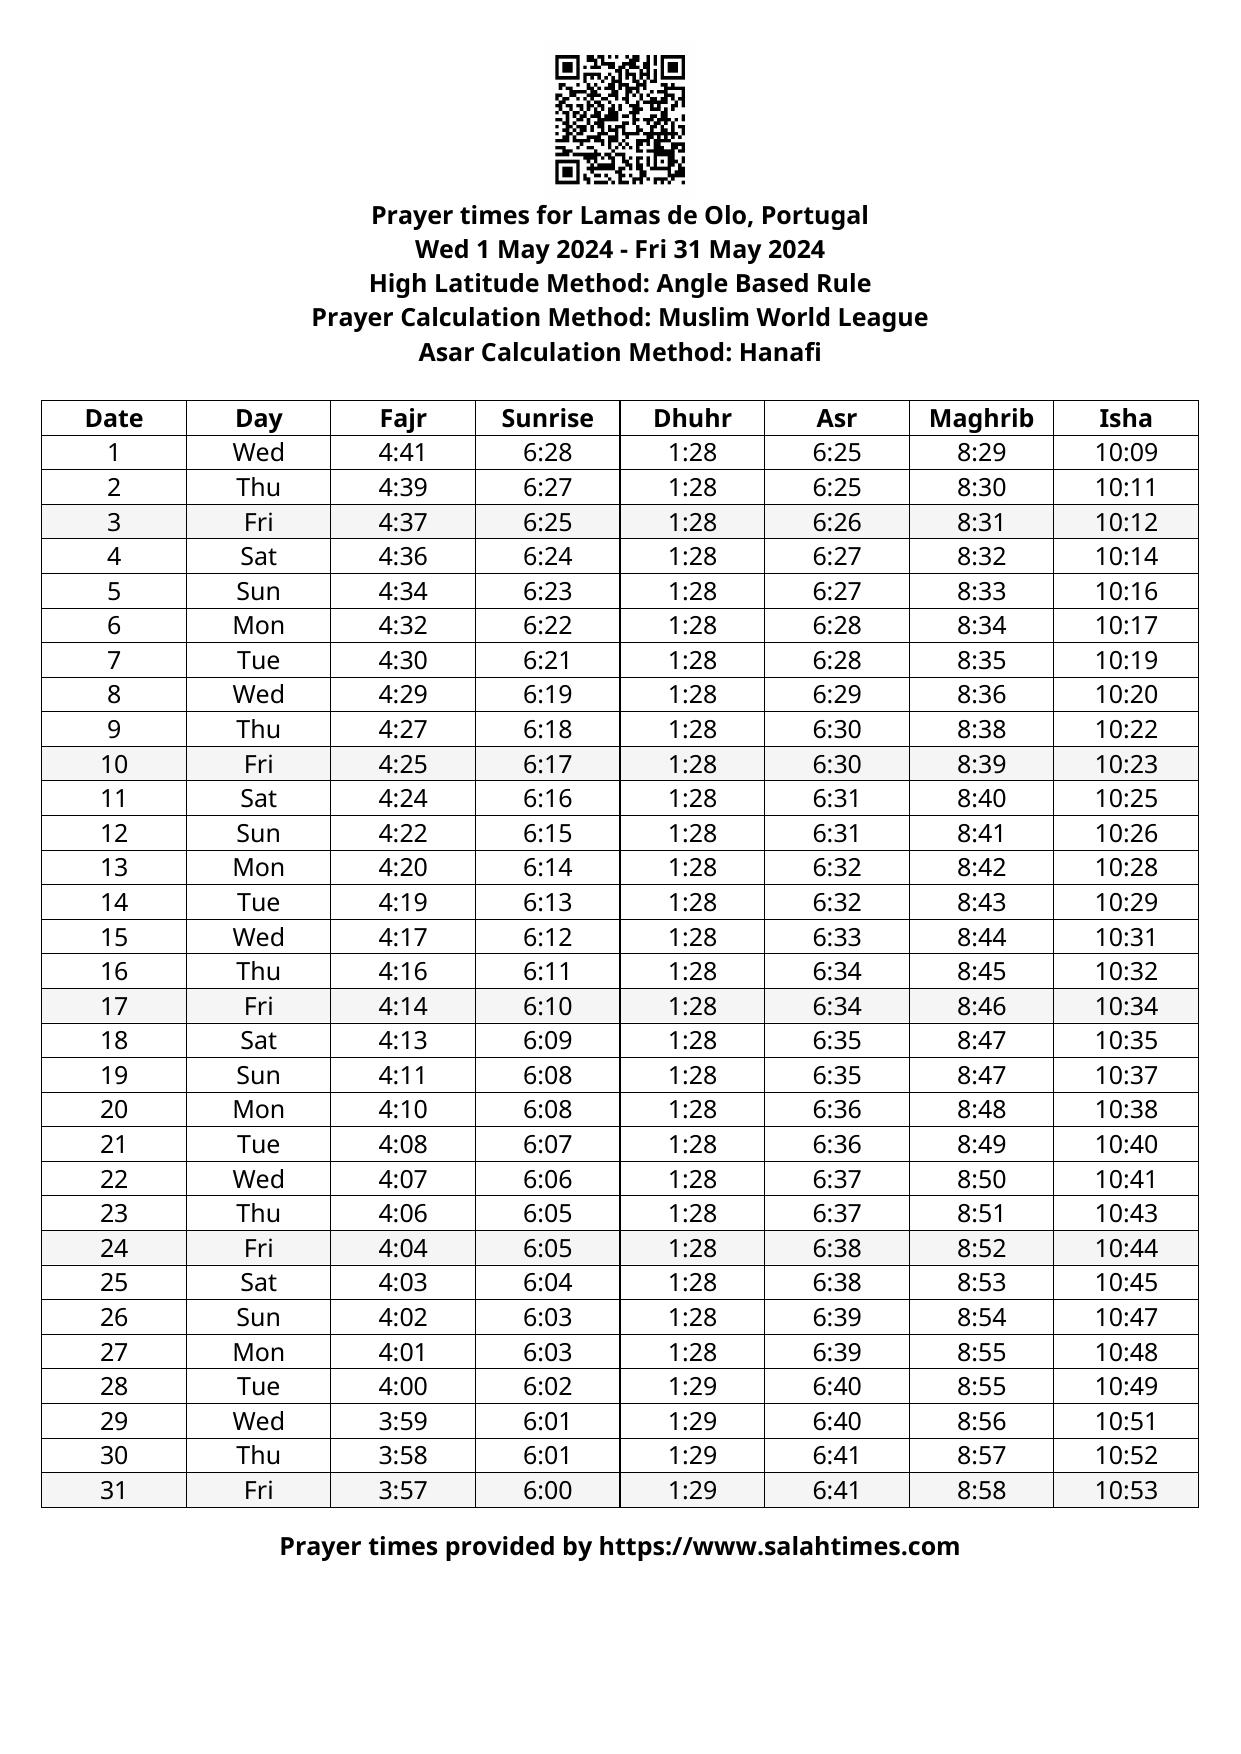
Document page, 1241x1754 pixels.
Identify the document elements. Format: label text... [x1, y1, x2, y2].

table_cell Tue [187, 885, 330, 919]
table_cell 4:04 [331, 1231, 475, 1264]
table_cell 8:36 [910, 678, 1053, 711]
table_cell 10:20 [1054, 678, 1198, 711]
table_cell 6:34 [765, 954, 909, 988]
table_cell 4:00 [331, 1369, 475, 1403]
table_cell 1:28 [621, 1058, 764, 1092]
table_cell 4:11 [331, 1058, 475, 1092]
picture [542, 41, 699, 198]
table_cell 10:25 [1054, 781, 1198, 815]
table_cell 14 [42, 885, 186, 919]
table_cell 1:28 [621, 712, 764, 746]
table_cell 10:48 [1054, 1335, 1198, 1368]
table_cell 23 [42, 1196, 186, 1230]
table_cell 16 [42, 954, 186, 988]
table_cell 4:32 [331, 609, 475, 642]
table_cell 8 [42, 678, 186, 711]
table_cell 4:30 [331, 643, 475, 677]
table_cell 4:20 [331, 851, 475, 884]
table_cell 6:05 [476, 1196, 619, 1230]
table_cell 4:08 [331, 1127, 475, 1161]
table_cell Mon [187, 851, 330, 884]
table_cell 4:34 [331, 574, 475, 607]
table_cell 8:52 [910, 1231, 1053, 1264]
table_cell 9 [42, 712, 186, 746]
table_cell 1:28 [621, 781, 764, 815]
table_cell 8:33 [910, 574, 1053, 607]
table_cell 6:32 [765, 851, 909, 884]
table_cell 6:32 [765, 885, 909, 919]
table_cell Sat [187, 539, 330, 573]
table_cell 6:31 [765, 781, 909, 815]
table_cell 4 [42, 539, 186, 573]
table_cell 1:29 [621, 1473, 764, 1507]
table_cell 10:43 [1054, 1196, 1198, 1230]
table_cell 1:28 [621, 574, 764, 607]
table_cell 11 [42, 781, 186, 815]
table_cell 24 [42, 1231, 186, 1264]
table_cell 29 [42, 1404, 186, 1437]
table_cell 8:46 [910, 989, 1053, 1022]
table_cell 1:28 [621, 885, 764, 919]
table_cell 4:02 [331, 1300, 475, 1334]
table_cell 20 [42, 1093, 186, 1126]
table_cell 1:28 [621, 989, 764, 1022]
text High Latitude Method: Angle Based Rule [42, 266, 1198, 300]
table_cell 1:28 [621, 470, 764, 504]
table_cell 8:56 [910, 1404, 1053, 1437]
table_cell 4:41 [331, 436, 475, 469]
table_cell 1:28 [621, 609, 764, 642]
table_cell 6:38 [765, 1231, 909, 1264]
table_cell 10:32 [1054, 954, 1198, 988]
table_cell Tue [187, 1369, 330, 1403]
table_cell 8:35 [910, 643, 1053, 677]
table_cell 6:34 [765, 989, 909, 1022]
table_cell 19 [42, 1058, 186, 1092]
table_cell 1:28 [621, 747, 764, 780]
table_cell Sun [187, 574, 330, 607]
table_cell Sat [187, 781, 330, 815]
table_cell 26 [42, 1300, 186, 1334]
table_cell Mon [187, 1093, 330, 1126]
table_cell 10:51 [1054, 1404, 1198, 1437]
table_header Dhuhr [621, 401, 764, 434]
table_cell Tue [187, 1127, 330, 1161]
table_cell 10:45 [1054, 1266, 1198, 1299]
table_cell 6:36 [765, 1127, 909, 1161]
table_cell Wed [187, 1162, 330, 1195]
table_cell 18 [42, 1024, 186, 1057]
table_cell 8:42 [910, 851, 1053, 884]
table_cell 8:54 [910, 1300, 1053, 1334]
table_cell 4:27 [331, 712, 475, 746]
table_cell 10 [42, 747, 186, 780]
table_cell 10:26 [1054, 816, 1198, 849]
table_cell 8:31 [910, 505, 1053, 538]
table_cell 6:08 [476, 1093, 619, 1126]
table_cell 8:47 [910, 1058, 1053, 1092]
table_cell 6:39 [765, 1300, 909, 1334]
table_cell 4:39 [331, 470, 475, 504]
text Asar Calculation Method: Hanafi [42, 334, 1198, 368]
table_cell 10:19 [1054, 643, 1198, 677]
table_header Sunrise [476, 401, 619, 434]
table_cell 10:28 [1054, 851, 1198, 884]
table_cell 4:10 [331, 1093, 475, 1126]
table_cell 6:05 [476, 1231, 619, 1264]
table_cell 6:35 [765, 1058, 909, 1092]
table_cell 31 [42, 1473, 186, 1507]
table_header Isha [1054, 401, 1198, 434]
table_cell 8:49 [910, 1127, 1053, 1161]
table_cell 10:29 [1054, 885, 1198, 919]
table_cell Mon [187, 609, 330, 642]
table_cell 6:28 [476, 436, 619, 469]
table_cell 10:44 [1054, 1231, 1198, 1264]
table_cell 15 [42, 920, 186, 953]
table_cell 1:28 [621, 1231, 764, 1264]
table_cell Sat [187, 1266, 330, 1299]
table_cell Thu [187, 470, 330, 504]
table_cell Wed [187, 1404, 330, 1437]
table_cell 4:37 [331, 505, 475, 538]
table_cell 10:23 [1054, 747, 1198, 780]
table_cell 6:25 [476, 505, 619, 538]
table_cell 8:51 [910, 1196, 1053, 1230]
table_cell 5 [42, 574, 186, 607]
table_cell 8:47 [910, 1024, 1053, 1057]
table_cell 10:49 [1054, 1369, 1198, 1403]
table_cell 4:36 [331, 539, 475, 573]
table_cell 8:58 [910, 1473, 1053, 1507]
table_cell Sun [187, 1300, 330, 1334]
table_cell 8:38 [910, 712, 1053, 746]
table_cell 8:55 [910, 1369, 1053, 1403]
table_cell 1:28 [621, 1024, 764, 1057]
table_cell 1 [42, 436, 186, 469]
table_cell 6:40 [765, 1369, 909, 1403]
table_cell 6:09 [476, 1024, 619, 1057]
table_cell 6:24 [476, 539, 619, 573]
table_cell 6:33 [765, 920, 909, 953]
table_cell Fri [187, 1473, 330, 1507]
table_cell Fri [187, 747, 330, 780]
table_cell 10:38 [1054, 1093, 1198, 1126]
table_cell 10:40 [1054, 1127, 1198, 1161]
table_cell 6:30 [765, 712, 909, 746]
table_cell 8:53 [910, 1266, 1053, 1299]
table_cell Wed [187, 436, 330, 469]
table_cell 4:24 [331, 781, 475, 815]
table_cell 4:01 [331, 1335, 475, 1368]
table_cell 6:23 [476, 574, 619, 607]
table_cell 1:29 [621, 1369, 764, 1403]
table_cell 6:41 [765, 1473, 909, 1507]
table_cell 3:57 [331, 1473, 475, 1507]
table_cell 2 [42, 470, 186, 504]
table_cell 10:09 [1054, 436, 1198, 469]
table_cell 1:28 [621, 1127, 764, 1161]
table_cell 6:25 [765, 470, 909, 504]
table_cell 10:31 [1054, 920, 1198, 953]
table_cell 6:11 [476, 954, 619, 988]
table_cell 13 [42, 851, 186, 884]
table_cell 7 [42, 643, 186, 677]
table_cell 6:37 [765, 1162, 909, 1195]
table_cell 1:28 [621, 851, 764, 884]
table_cell 6:40 [765, 1404, 909, 1437]
table_cell 10:17 [1054, 609, 1198, 642]
table_cell 3 [42, 505, 186, 538]
table_cell 10:53 [1054, 1473, 1198, 1507]
table_cell 6:27 [765, 574, 909, 607]
table_cell 6:29 [765, 678, 909, 711]
table_cell 1:29 [621, 1439, 764, 1472]
table_cell 6:36 [765, 1093, 909, 1126]
table_cell Thu [187, 1439, 330, 1472]
table_cell 6:27 [476, 470, 619, 504]
table_cell 8:48 [910, 1093, 1053, 1126]
table_cell 6:01 [476, 1404, 619, 1437]
table_cell 1:28 [621, 436, 764, 469]
table_cell 8:29 [910, 436, 1053, 469]
table_cell 1:28 [621, 678, 764, 711]
table_cell 6:13 [476, 885, 619, 919]
table_cell 8:43 [910, 885, 1053, 919]
table_cell 10:34 [1054, 989, 1198, 1022]
table_cell 1:28 [621, 643, 764, 677]
table_cell 17 [42, 989, 186, 1022]
table_cell 6:31 [765, 816, 909, 849]
table_cell 6:01 [476, 1439, 619, 1472]
table_cell 1:28 [621, 1300, 764, 1334]
table_header Day [187, 401, 330, 434]
table_header Asr [765, 401, 909, 434]
table_header Fajr [331, 401, 475, 434]
table_cell 6:16 [476, 781, 619, 815]
table_cell 27 [42, 1335, 186, 1368]
table_cell 4:13 [331, 1024, 475, 1057]
table_cell 1:28 [621, 816, 764, 849]
table_cell 6:10 [476, 989, 619, 1022]
table_cell 6:15 [476, 816, 619, 849]
text Wed 1 May 2024 - Fri 31 May 2024 [42, 232, 1198, 266]
table_cell 6:41 [765, 1439, 909, 1472]
table_cell Thu [187, 1196, 330, 1230]
table_cell 6:14 [476, 851, 619, 884]
table_cell 6:21 [476, 643, 619, 677]
table_cell Sun [187, 1058, 330, 1092]
table_cell 1:28 [621, 1196, 764, 1230]
table_cell 8:32 [910, 539, 1053, 573]
table_cell Tue [187, 643, 330, 677]
text Prayer times for Lamas de Olo, Portugal [42, 198, 1198, 232]
table_cell 6:38 [765, 1266, 909, 1299]
table_cell 8:39 [910, 747, 1053, 780]
table_cell 4:16 [331, 954, 475, 988]
table_cell 10:12 [1054, 505, 1198, 538]
table_cell 10:47 [1054, 1300, 1198, 1334]
table_header Maghrib [910, 401, 1053, 434]
table_cell 6:39 [765, 1335, 909, 1368]
table_cell 6:35 [765, 1024, 909, 1057]
table_cell 4:29 [331, 678, 475, 711]
table_cell 8:50 [910, 1162, 1053, 1195]
table_cell 6:18 [476, 712, 619, 746]
table_cell 4:14 [331, 989, 475, 1022]
table_cell 1:28 [621, 1093, 764, 1126]
table_cell 21 [42, 1127, 186, 1161]
table_cell Fri [187, 505, 330, 538]
table_cell Fri [187, 989, 330, 1022]
table_cell 1:28 [621, 1266, 764, 1299]
table_cell 6:26 [765, 505, 909, 538]
table_cell 8:57 [910, 1439, 1053, 1472]
table_cell 6:28 [765, 643, 909, 677]
table_cell 10:11 [1054, 470, 1198, 504]
table_cell 6:03 [476, 1300, 619, 1334]
table_cell 6:30 [765, 747, 909, 780]
table_cell 22 [42, 1162, 186, 1195]
table_cell 6:12 [476, 920, 619, 953]
table_cell 8:41 [910, 816, 1053, 849]
table_cell 10:41 [1054, 1162, 1198, 1195]
table_cell 8:30 [910, 470, 1053, 504]
table_cell 6:19 [476, 678, 619, 711]
table_cell 1:28 [621, 505, 764, 538]
table_cell 6 [42, 609, 186, 642]
table_cell 4:19 [331, 885, 475, 919]
table_cell 6:25 [765, 436, 909, 469]
table_header Date [42, 401, 186, 434]
table_cell 1:28 [621, 539, 764, 573]
table_cell Sun [187, 816, 330, 849]
table_cell 28 [42, 1369, 186, 1403]
table_cell Wed [187, 920, 330, 953]
table_cell 10:16 [1054, 574, 1198, 607]
table_cell 6:04 [476, 1266, 619, 1299]
table_cell 4:06 [331, 1196, 475, 1230]
table_cell 1:28 [621, 920, 764, 953]
table_cell 6:02 [476, 1369, 619, 1403]
table_cell 6:37 [765, 1196, 909, 1230]
table_cell 1:29 [621, 1404, 764, 1437]
table_cell 1:28 [621, 1335, 764, 1368]
table_cell Thu [187, 712, 330, 746]
table_cell 6:22 [476, 609, 619, 642]
table_cell 4:17 [331, 920, 475, 953]
table_cell Thu [187, 954, 330, 988]
table_cell 8:40 [910, 781, 1053, 815]
table_cell Mon [187, 1335, 330, 1368]
table_cell 1:28 [621, 954, 764, 988]
text Prayer Calculation Method: Muslim World League [42, 300, 1198, 334]
table_cell 8:44 [910, 920, 1053, 953]
table_cell 8:55 [910, 1335, 1053, 1368]
table_cell 3:58 [331, 1439, 475, 1472]
table_cell 4:25 [331, 747, 475, 780]
table_cell 6:17 [476, 747, 619, 780]
table_cell 4:22 [331, 816, 475, 849]
table_cell Fri [187, 1231, 330, 1264]
table_cell 6:28 [765, 609, 909, 642]
table_cell 4:03 [331, 1266, 475, 1299]
table_cell Sat [187, 1024, 330, 1057]
table_cell 12 [42, 816, 186, 849]
table_cell 25 [42, 1266, 186, 1299]
table_cell 10:37 [1054, 1058, 1198, 1092]
table_cell 6:00 [476, 1473, 619, 1507]
table_cell 6:07 [476, 1127, 619, 1161]
table_cell 6:03 [476, 1335, 619, 1368]
table_cell 30 [42, 1439, 186, 1472]
table_cell 10:22 [1054, 712, 1198, 746]
table_cell Wed [187, 678, 330, 711]
table_cell 3:59 [331, 1404, 475, 1437]
table_cell 10:35 [1054, 1024, 1198, 1057]
table_cell 10:52 [1054, 1439, 1198, 1472]
table_cell 1:28 [621, 1162, 764, 1195]
table_cell 6:06 [476, 1162, 619, 1195]
table_cell 10:14 [1054, 539, 1198, 573]
table_cell 8:45 [910, 954, 1053, 988]
table_cell 6:27 [765, 539, 909, 573]
table_cell 4:07 [331, 1162, 475, 1195]
table_cell 8:34 [910, 609, 1053, 642]
text Prayer times provided by https://www.salahtimes.com [42, 1528, 1198, 1563]
table_cell 6:08 [476, 1058, 619, 1092]
